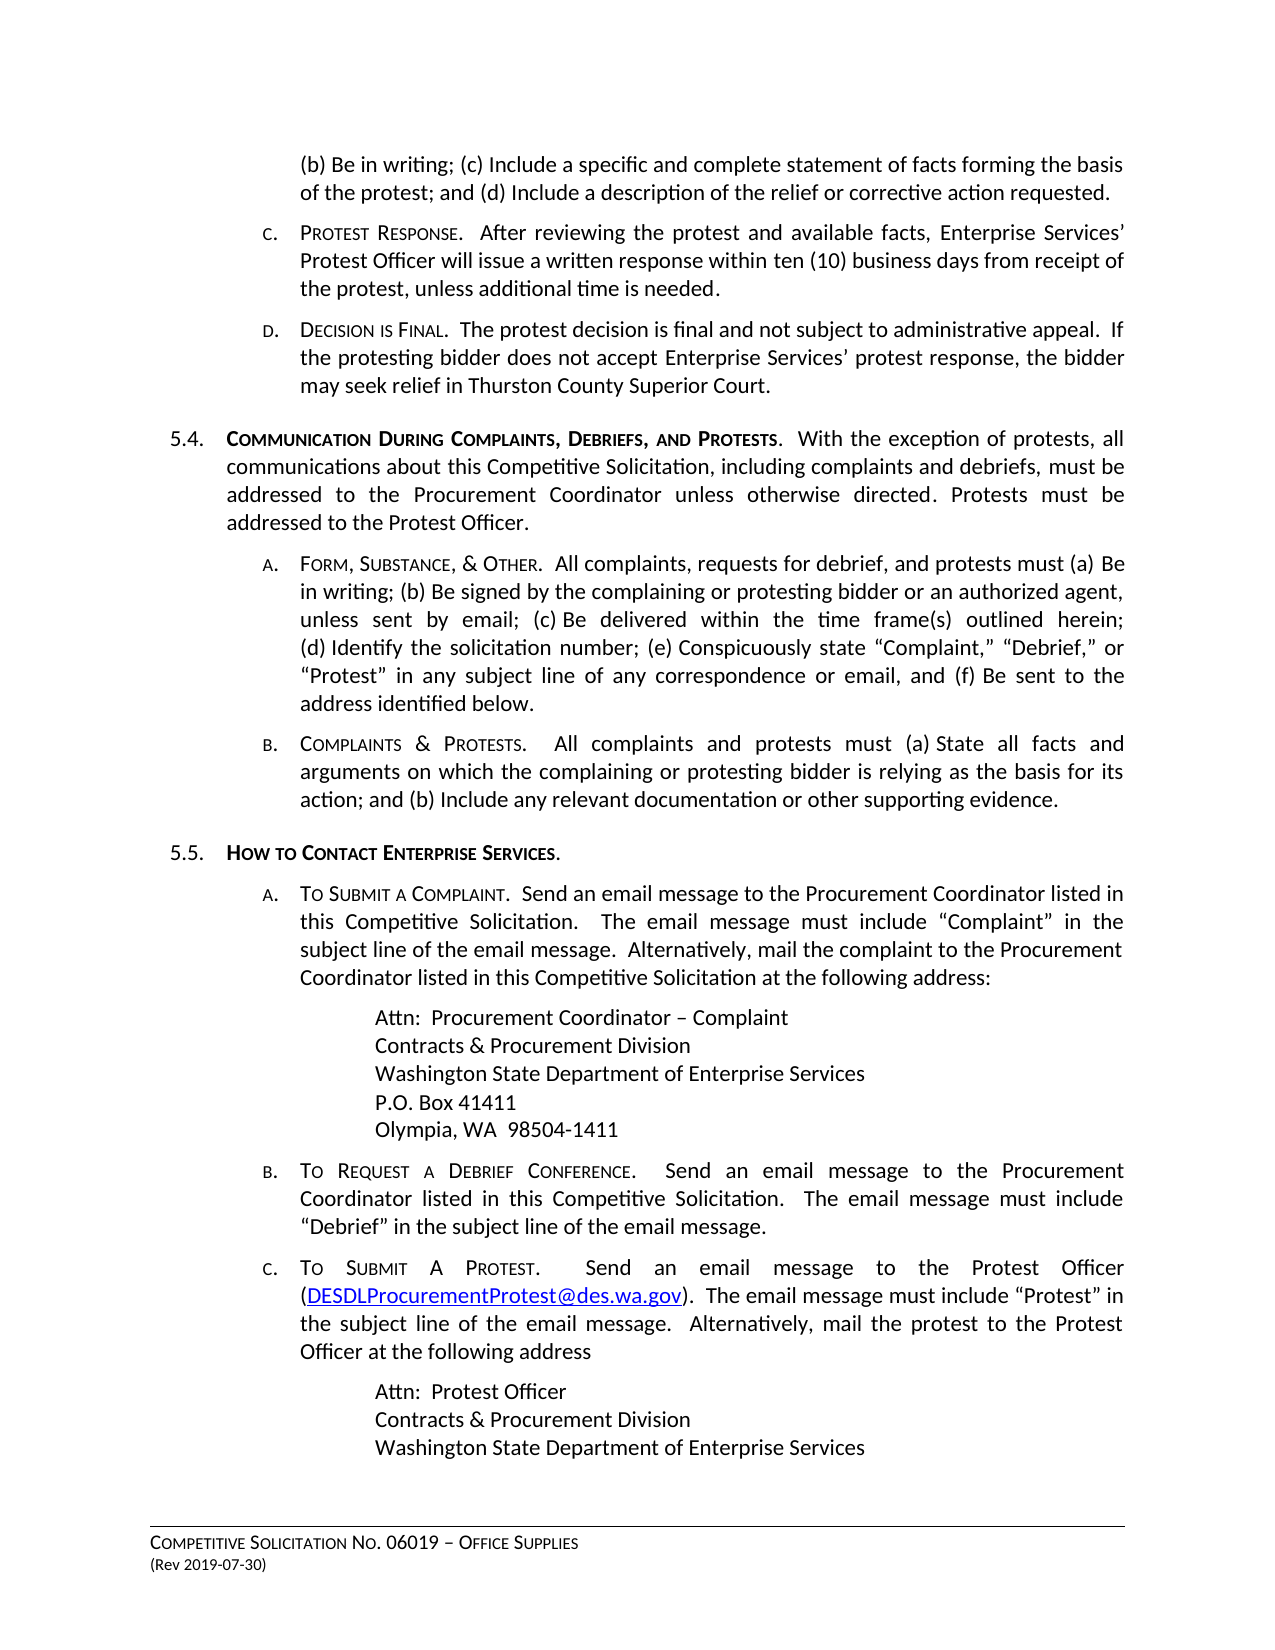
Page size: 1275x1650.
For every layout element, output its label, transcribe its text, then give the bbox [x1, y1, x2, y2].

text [375, 1377, 1125, 1461]
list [262, 150, 1125, 206]
list How to Contact Enterprise Services. [169, 838, 1125, 866]
list To Request a Debrief Conference. Send an email message to the Procurement Coordinator listed in this Competitive Solicitation. The email message must include “Debrief” in the subject line of the email message. [262, 1156, 1125, 1240]
list Communication During Complaints, Debriefs, and Protests. With the exception of protests, all communications about this Competitive Solicitation, including complaints and debriefs, must be addressed to the Procurement Coordinator unless otherwise directed. Protests must be addressed to the Protest Officer. [169, 424, 1125, 536]
list Protest Response. After reviewing the protest and available facts, Enterprise Services’ Protest Officer will issue a written response within ten (10) business days from receipt of the protest, unless additional time is needed. [262, 218, 1125, 303]
list Decision is Final. The protest decision is final and not subject to administrative appeal. If the protesting bidder does not accept Enterprise Services’ protest response, the bidder may seek relief in Thurston County Superior Court. [262, 315, 1125, 399]
text Attn: Procurement Coordinator – Complaint Contracts & Procurement Division Washington State Department of Enterprise Services P.O. Box 41411 Olympia, WA 98504-1411 [375, 1003, 1125, 1144]
list To Submit a Complaint. Send an email message to the Procurement Coordinator listed in this Competitive Solicitation. The email message must include “Complaint” in the subject line of the email message. Alternatively, mail the complaint to the Procurement Coordinator listed in this Competitive Solicitation at the following address: [262, 879, 1125, 991]
list To Submit A Protest. Send an email message to the Protest Officer (DESDLProcurementProtest@des.wa.gov). The email message must include “Protest” in the subject line of the email message. Alternatively, mail the protest to the Protest Officer at the following address [262, 1253, 1125, 1365]
list Complaints & Protests. All complaints and protests must (a) State all facts and arguments on which the complaining or protesting bidder is relying as the basis for its action; and (b) Include any relevant documentation or other supporting evidence. [262, 729, 1125, 813]
list Form, Substance, & Other. All complaints, requests for debrief, and protests must (a) Be in writing; (b) Be signed by the complaining or protesting bidder or an authorized agent, unless sent by email; (c) Be delivered within the time frame(s) outlined herein; (d) Identify the solicitation number; (e) Conspicuously state “Complaint,” “Debrief,” or “Protest” in any subject line of any correspondence or email, and (f) Be sent to the address identified below. [262, 549, 1125, 717]
